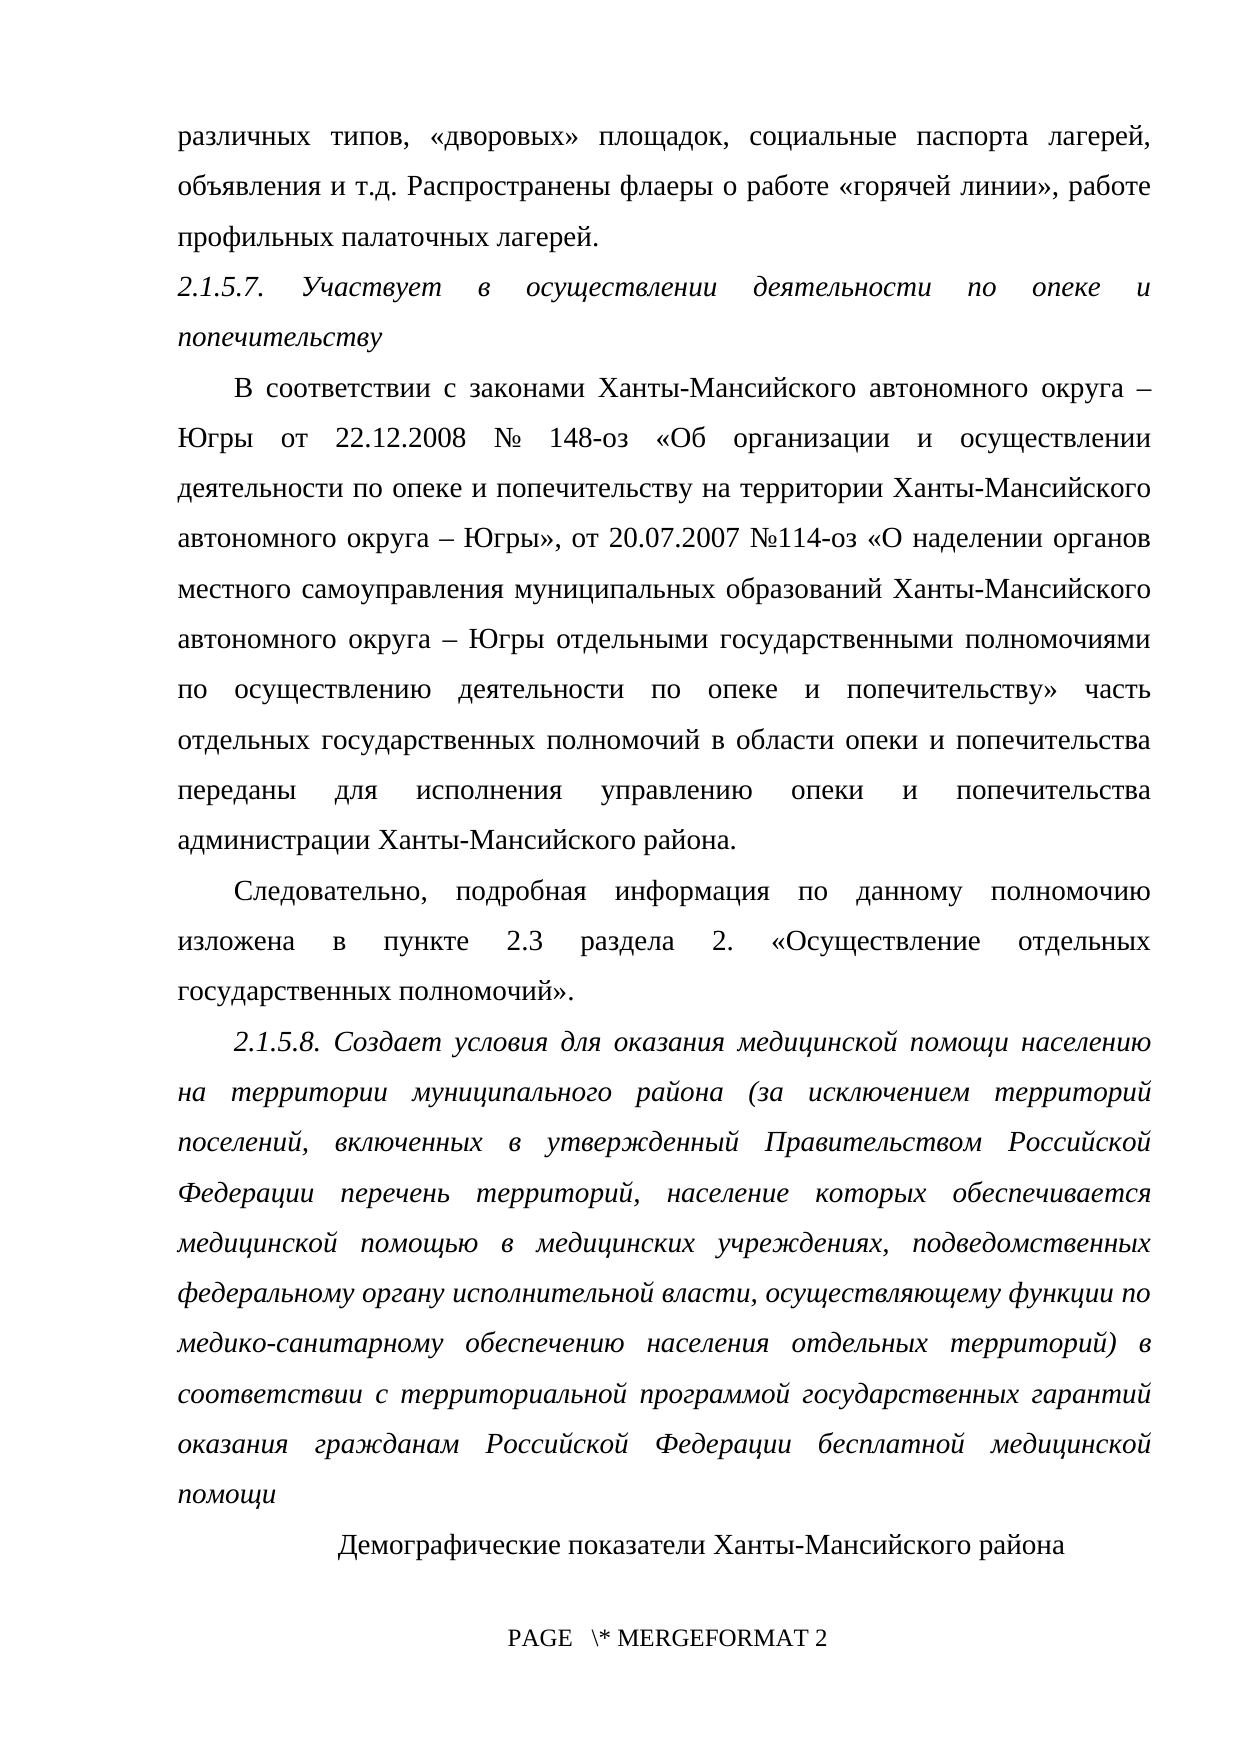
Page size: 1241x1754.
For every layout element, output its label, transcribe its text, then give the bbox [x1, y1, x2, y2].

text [177, 118, 1152, 252]
text В соответствии с законами Ханты-Мансийского автономного округа – Югры от 22.12.2008 № 148-оз «Об организации и осуществлении деятельности по опеке и попечительству на территории Ханты-Мансийского автономного округа – Югры», от 20.07.2007 №114-оз «О наделении органов местного самоуправления муниципальных образований Ханты-Мансийского автономного округа – Югры отдельными государственными полномочиями по осуществлению деятельности по опеке и попечительству» часть отдельных государственных полномочий в области опеки и попечительства переданы для исполнения управлению опеки и попечительства администрации Ханты-Мансийского района. [177, 370, 1152, 856]
text 2.1.5.7. Участвует в осуществлении деятельности по опеке и попечительству [177, 269, 1152, 353]
text Следовательно, подробная информация по данному полномочию изложена в пункте 2.3 раздела 2. «Осуществление отдельных государственных полномочий». [177, 873, 1152, 1007]
text 2.1.5.8. Создает условия для оказания медицинской помощи населению на территории муниципального района (за исключением территорий поселений, включенных в утвержденный Правительством Российской Федерации перечень территорий, население которых обеспечивается медицинской помощью в медицинских учреждениях, подведомственных федеральному органу исполнительной власти, осуществляющему функции по медико-санитарному обеспечению населения отдельных территорий) в соответствии с территориальной программой государственных гарантий оказания гражданам Российской Федерации бесплатной медицинской помощи [177, 1024, 1152, 1510]
text Демографические показатели Ханты-Мансийского района [177, 1527, 1152, 1560]
